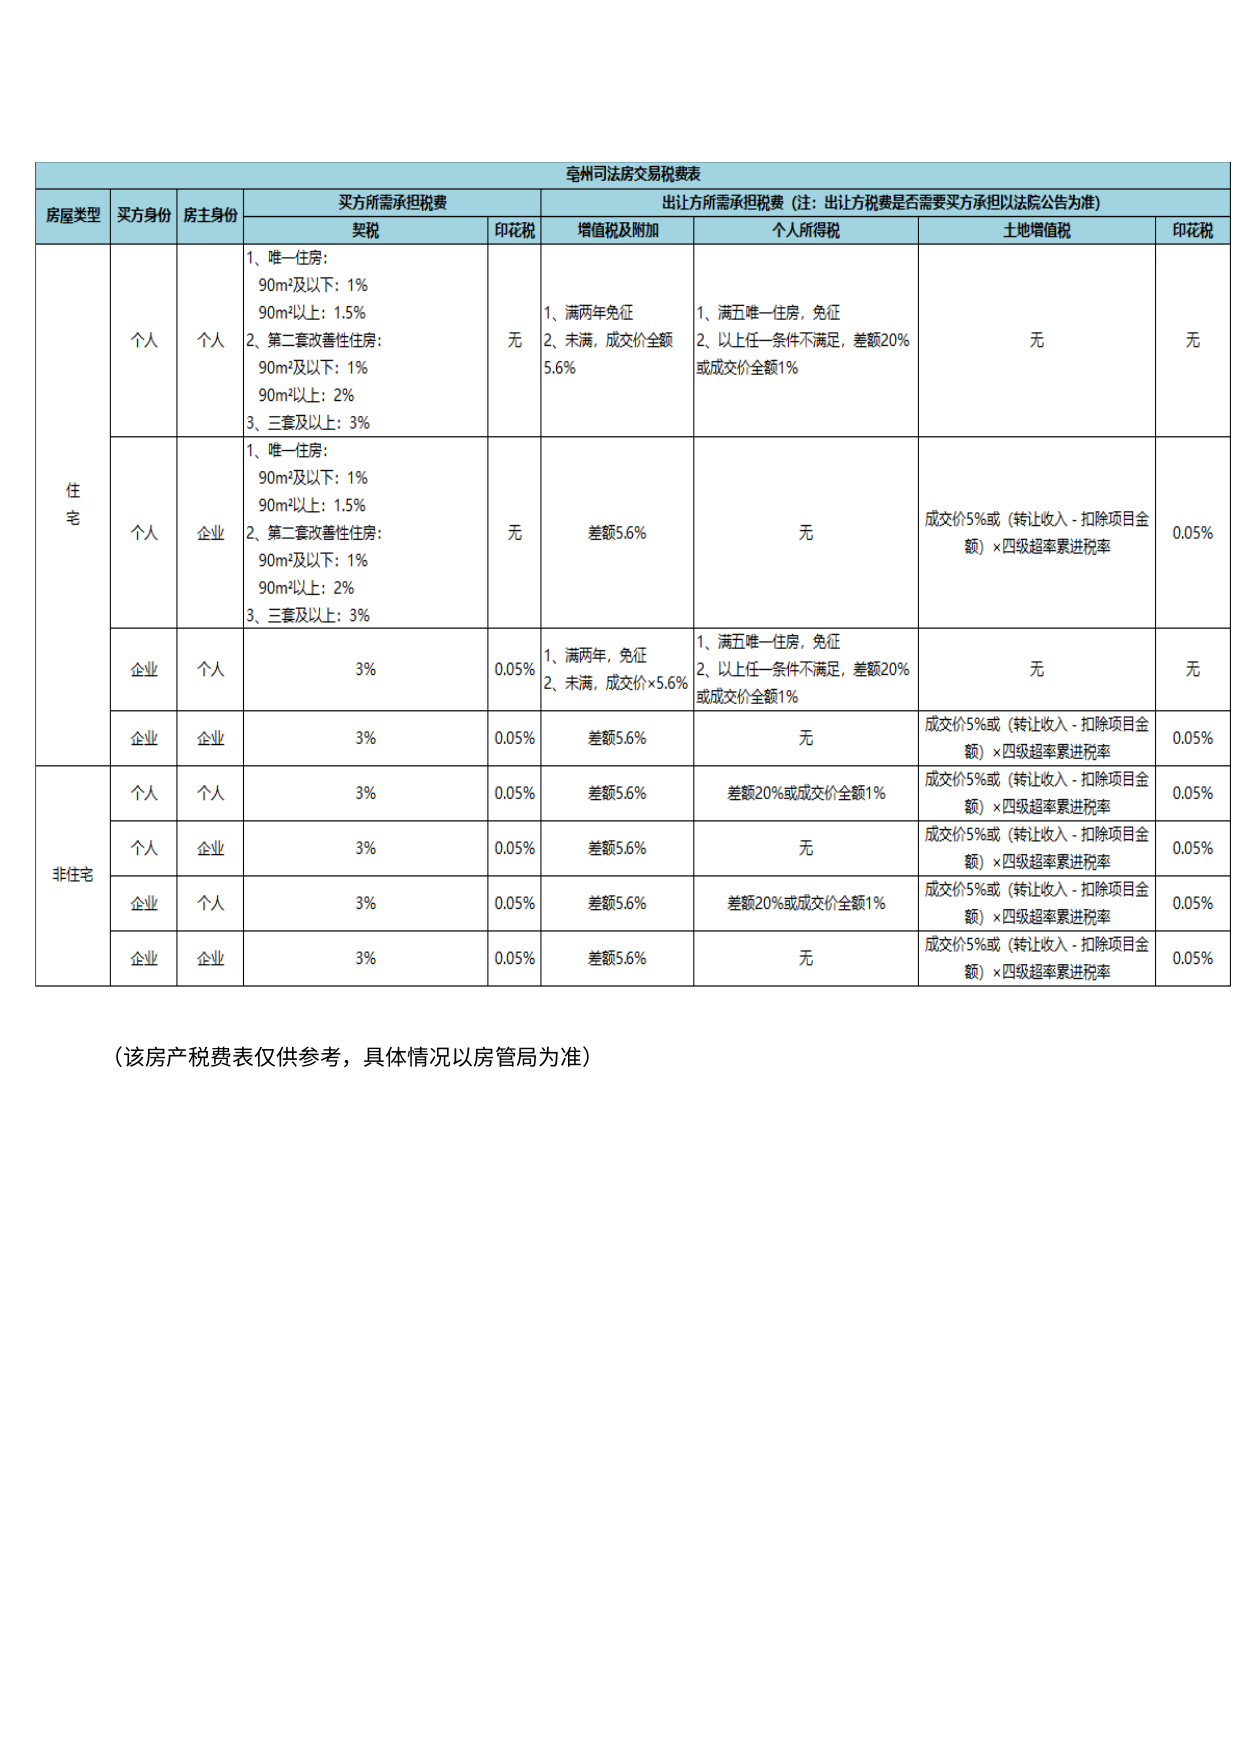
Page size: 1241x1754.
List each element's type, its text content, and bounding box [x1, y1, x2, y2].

picture [35, 162, 1232, 988]
text （该房产税费表仅供参考，具体情况以房管局为准） [35, 1039, 1053, 1072]
